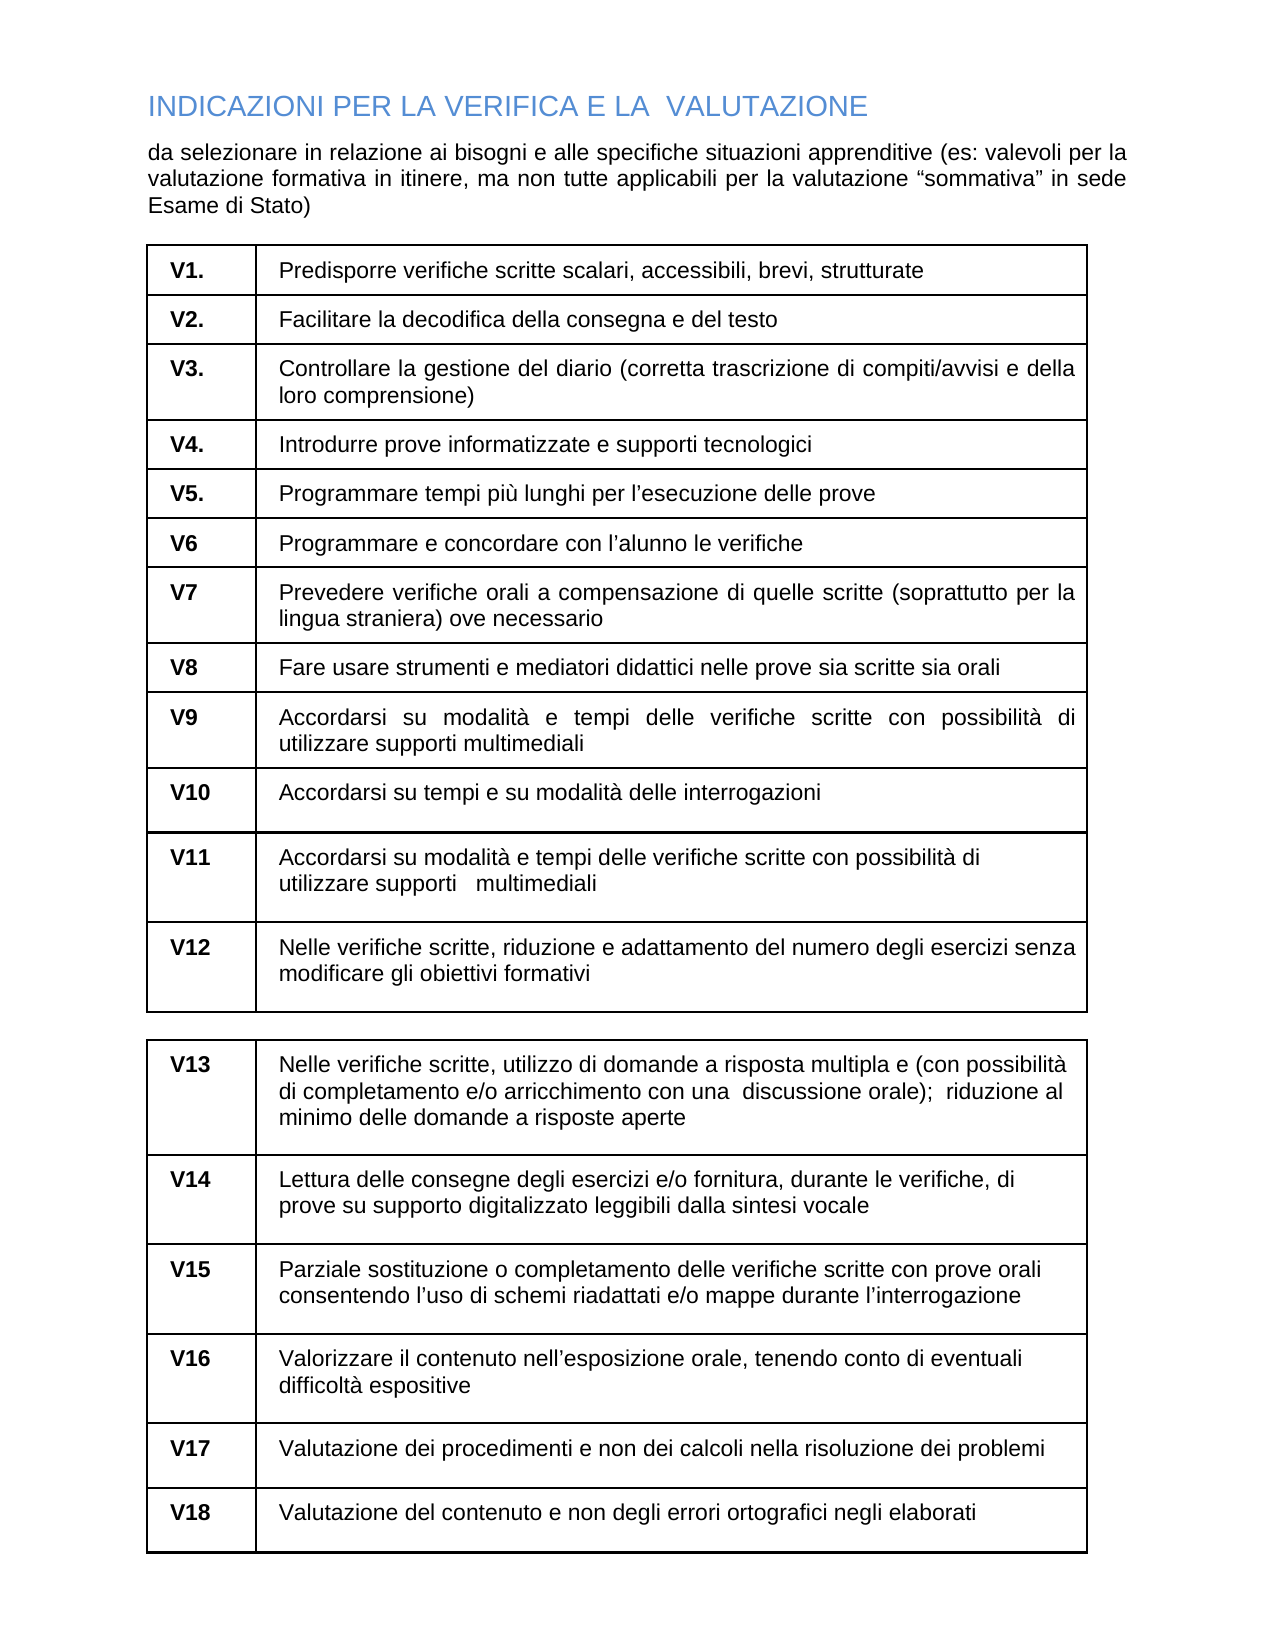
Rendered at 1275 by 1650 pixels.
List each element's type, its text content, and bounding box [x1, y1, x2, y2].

table_cell V15 [148, 1245, 255, 1333]
table_cell Nelle verifiche scritte, riduzione e adattamento del numero degli esercizi senza modificare gli obiettivi formativi [257, 923, 1086, 1011]
table_cell V6 [148, 519, 255, 566]
table_cell Accordarsi su modalità e tempi delle verifiche scritte con possibilità di utilizzare supporti multimediali [257, 693, 1086, 767]
table_cell Parziale sostituzione o completamento delle verifiche scritte con prove orali consentendo l’uso di schemi riadattati e/o mappe durante l’interrogazione [257, 1245, 1086, 1333]
table_cell Programmare e concordare con l’alunno le verifiche [257, 519, 1086, 566]
table_cell Controllare la gestione del diario (corretta trascrizione di compiti/avvisi e della loro comprensione) [257, 345, 1086, 418]
table_cell V10 [148, 769, 255, 831]
table_header V13 [148, 1041, 255, 1153]
table_cell V18 [148, 1489, 255, 1551]
table_cell V9 [148, 693, 255, 767]
table_cell Facilitare la decodifica della consegna e del testo [257, 296, 1086, 343]
table_cell V16 [148, 1335, 255, 1422]
table_cell Valorizzare il contenuto nell’esposizione orale, tenendo conto di eventuali difficoltà espositive [257, 1335, 1086, 1422]
table_cell V5. [148, 470, 255, 517]
table_cell V14 [148, 1156, 255, 1243]
table_header V1. [148, 246, 255, 293]
table_cell Lettura delle consegne degli esercizi e/o fornitura, durante le verifiche, di prove su supporto digitalizzato leggibili dalla sintesi vocale [257, 1156, 1086, 1243]
table_cell Valutazione del contenuto e non degli errori ortografici negli elaborati [257, 1489, 1086, 1551]
table_cell V12 [148, 923, 255, 1011]
table_cell Accordarsi su modalità e tempi delle verifiche scritte con possibilità di utilizzare supporti multimediali [257, 834, 1086, 921]
table_cell Fare usare strumenti e mediatori didattici nelle prove sia scritte sia orali [257, 644, 1086, 691]
table_cell V11 [148, 834, 255, 921]
table_cell V2. [148, 296, 255, 343]
subtitle INDICAZIONI PER LA VERIFICA E LA VALUTAZIONE [148, 88, 1098, 122]
table_cell V4. [148, 421, 255, 468]
table_cell Prevedere verifiche orali a compensazione di quelle scritte (soprattutto per la lingua straniera) ove necessario [257, 568, 1086, 642]
table_header Predisporre verifiche scritte scalari, accessibili, brevi, strutturate [257, 246, 1086, 293]
table_cell Programmare tempi più lunghi per l’esecuzione delle prove [257, 470, 1086, 517]
table_cell Introdurre prove informatizzate e supporti tecnologici [257, 421, 1086, 468]
table_cell V8 [148, 644, 255, 691]
table_cell Accordarsi su tempi e su modalità delle interrogazioni [257, 769, 1086, 831]
table_header Nelle verifiche scritte, utilizzo di domande a risposta multipla e (con possibilità di completamento e/o arricchimento con una discussione orale); riduzione al minimo delle domande a risposte aperte [257, 1041, 1086, 1153]
table_cell V3. [148, 345, 255, 418]
table_cell V17 [148, 1424, 255, 1487]
table_cell Valutazione dei procedimenti e non dei calcoli nella risoluzione dei problemi [257, 1424, 1086, 1487]
table_cell V7 [148, 568, 255, 642]
text da selezionare in relazione ai bisogni e alle specifiche situazioni apprenditive (es: valevoli per la valutazione formativa in itinere, ma non tutte applicabili per la valutazione “sommativa” in sede Esame di Stato) [148, 139, 1127, 218]
